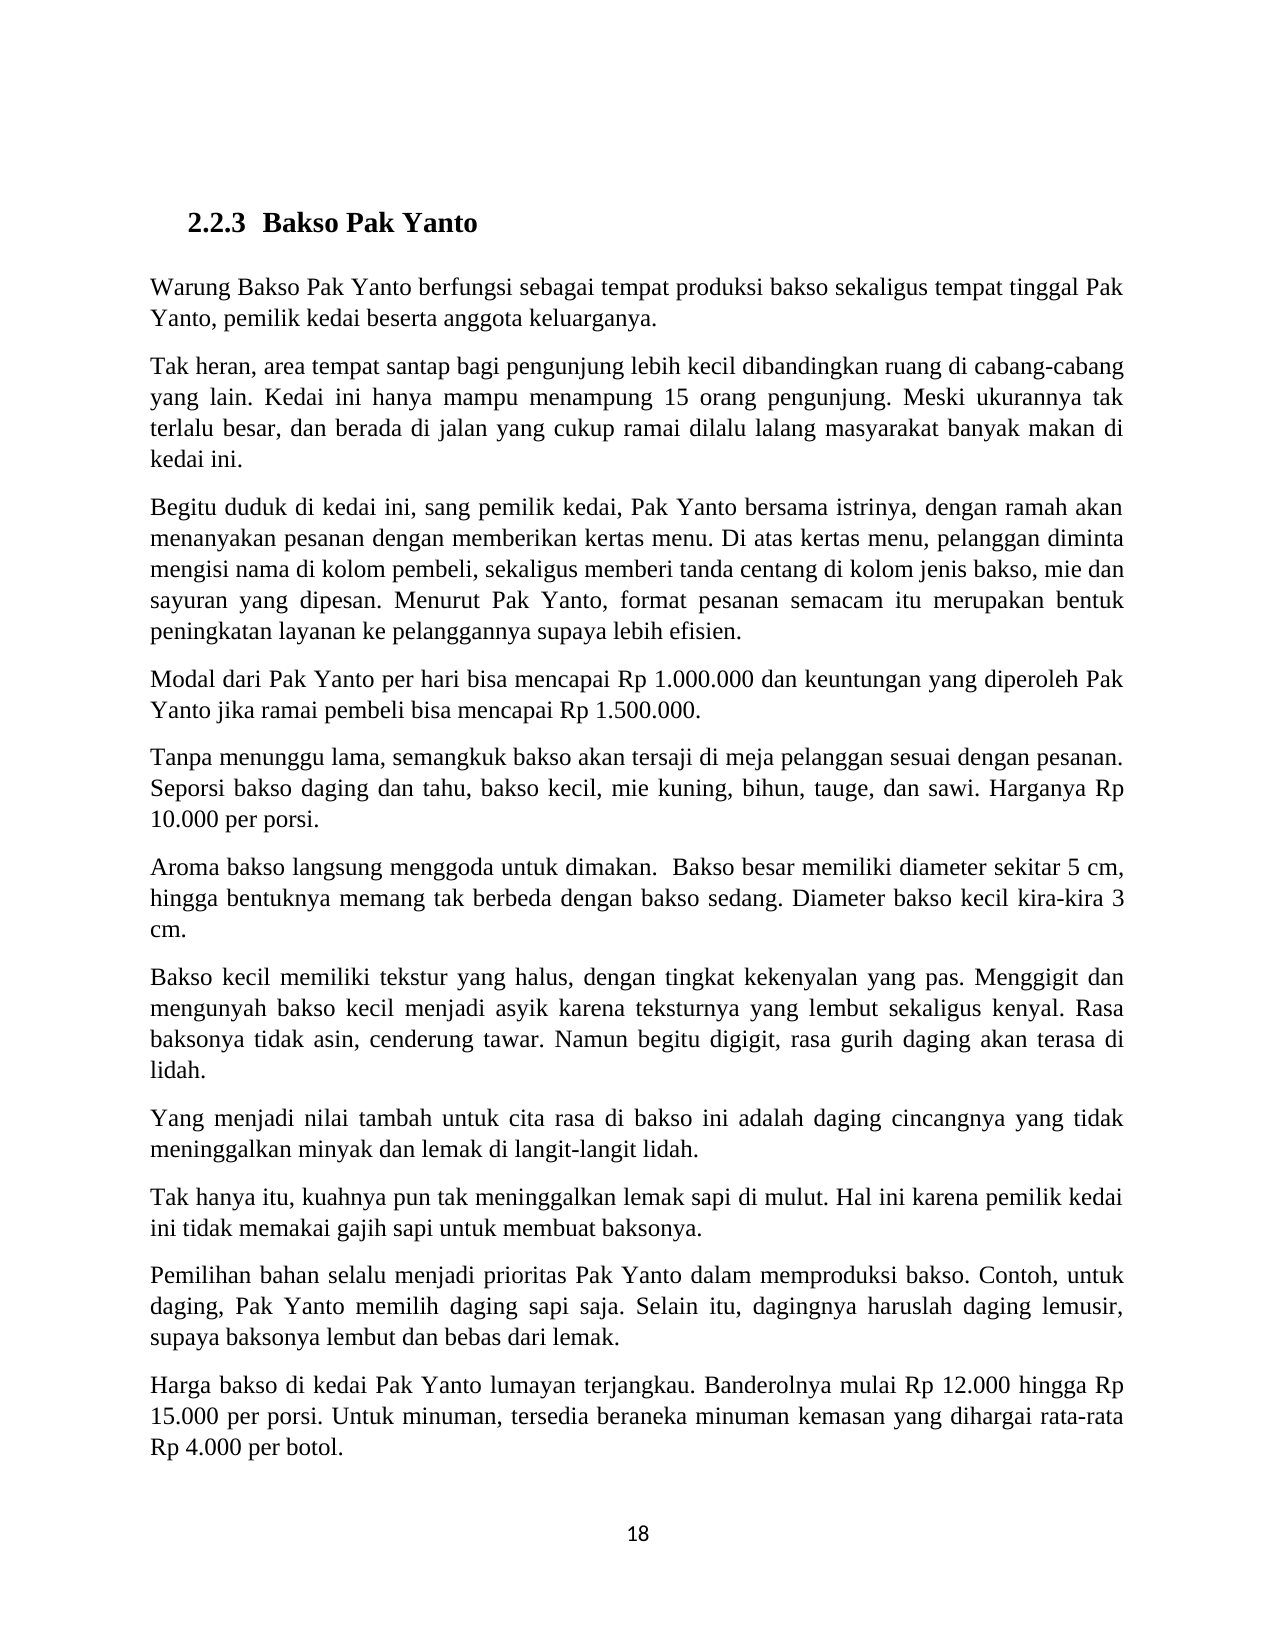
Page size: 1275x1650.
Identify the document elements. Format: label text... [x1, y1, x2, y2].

subtitle Bakso Pak Yanto [187, 205, 1125, 239]
text Tak heran, area tempat santap bagi pengunjung lebih kecil dibandingkan ruang di cabang-cabang yang lain. Kedai ini hanya mampu menampung 15 orang pengunjung. Meski ukurannya tak terlalu besar, dan berada di jalan yang cukup ramai dilalu lalang masyarakat banyak makan di kedai ini. [150, 351, 1125, 473]
text Tak hanya itu, kuahnya pun tak meninggalkan lemak sapi di mulut. Hal ini karena pemilik kedai ini tidak memakai gajih sapi untuk membuat baksonya. [150, 1182, 1125, 1241]
text Warung Bakso Pak Yanto berfungsi sebagai tempat produksi bakso sekaligus tempat tinggal Pak Yanto, pemilik kedai beserta anggota keluarganya. [150, 272, 1125, 332]
text Aroma bakso langsung menggoda untuk dimakan. Bakso besar memiliki diameter sekitar 5 cm, hingga bentuknya memang tak berbeda dengan bakso sedang. Diameter bakso kecil kira-kira 3 cm. [150, 852, 1125, 943]
text Begitu duduk di kedai ini, sang pemilik kedai, Pak Yanto bersama istrinya, dengan ramah akan menanyakan pesanan dengan memberikan kertas menu. Di atas kertas menu, pelanggan diminta mengisi nama di kolom pembeli, sekaligus memberi tanda centang di kolom jenis bakso, mie dan sayuran yang dipesan. Menurut Pak Yanto, format pesanan semacam itu merupakan bentuk peningkatan layanan ke pelanggannya supaya lebih efisien. [150, 492, 1125, 645]
text Tanpa menunggu lama, semangkuk bakso akan tersaji di meja pelanggan sesuai dengan pesanan. Seporsi bakso daging dan tahu, bakso kecil, mie kuning, bihun, tauge, dan sawi. Harganya Rp 10.000 per porsi. [150, 742, 1125, 833]
text Modal dari Pak Yanto per hari bisa mencapai Rp 1.000.000 dan keuntungan yang diperoleh Pak Yanto jika ramai pembeli bisa mencapai Rp 1.500.000. [150, 664, 1125, 723]
text Bakso kecil memiliki tekstur yang halus, dengan tingkat kekenyalan yang pas. Menggigit dan mengunyah bakso kecil menjadi asyik karena teksturnya yang lembut sekaligus kenyal. Rasa baksonya tidak asin, cenderung tawar. Namun begitu digigit, rasa gurih daging akan terasa di lidah. [150, 962, 1125, 1084]
text Harga bakso di kedai Pak Yanto lumayan terjangkau. Banderolnya mulai Rp 12.000 hingga Rp 15.000 per porsi. Untuk minuman, tersedia beraneka minuman kemasan yang dihargai rata-rata Rp 4.000 per botol. [150, 1370, 1125, 1461]
text Yang menjadi nilai tambah untuk cita rasa di bakso ini adalah daging cincangnya yang tidak meninggalkan minyak dan lemak di langit-langit lidah. [150, 1103, 1125, 1163]
text Pemilihan bahan selalu menjadi prioritas Pak Yanto dalam memproduksi bakso. Contoh, untuk daging, Pak Yanto memilih daging sapi saja. Selain itu, dagingnya haruslah daging lemusir, supaya baksonya lembut dan bebas dari lemak. [150, 1260, 1125, 1351]
